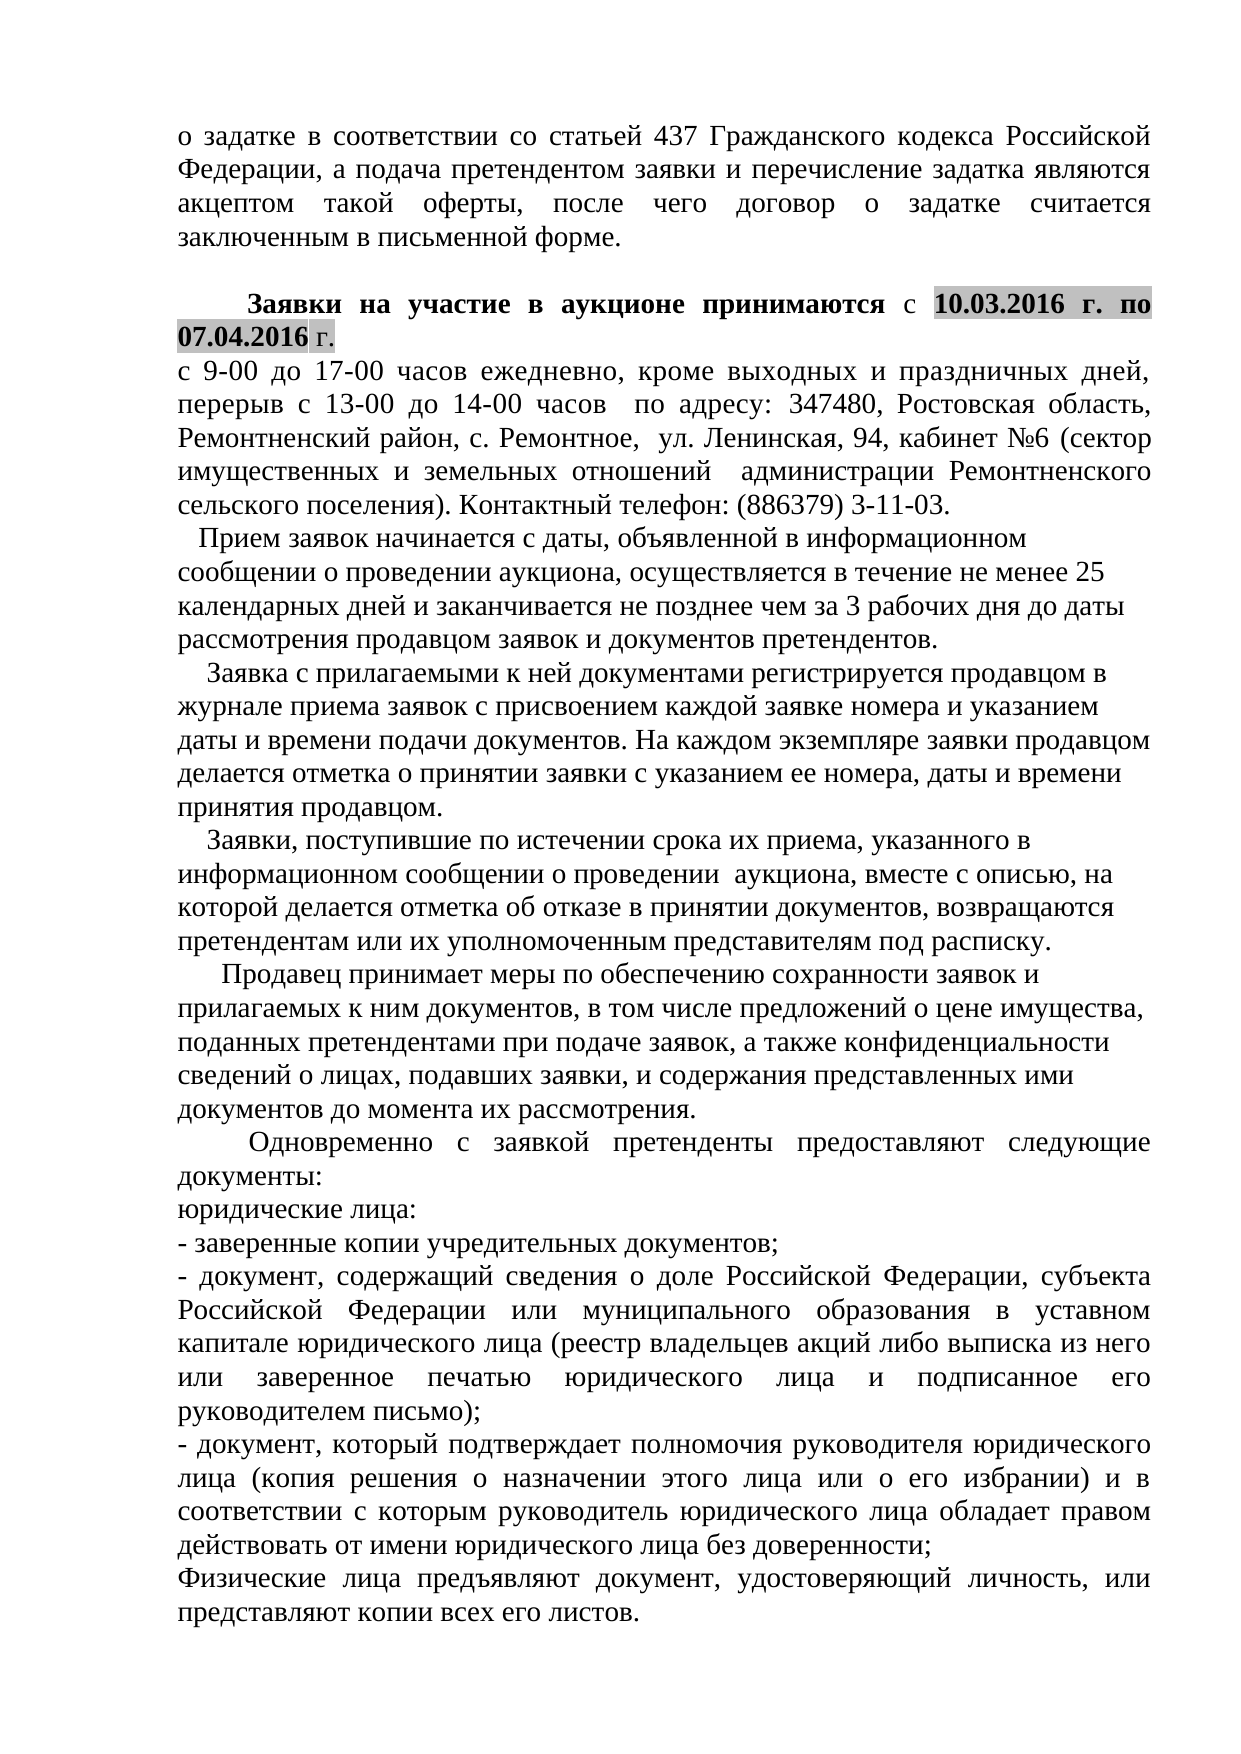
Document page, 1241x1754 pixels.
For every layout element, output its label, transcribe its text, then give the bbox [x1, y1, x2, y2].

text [177, 118, 1152, 252]
text Прием заявок начинается с даты, объявленной в информационном сообщении о проведении аукциона, осуществляется в течение не менее 25 календарных дней и заканчивается не позднее чем за 3 рабочих дня до даты рассмотрения продавцом заявок и документов претендентов. [177, 521, 1152, 655]
text - документ, содержащий сведения о доле Российской Федерации, субъекта Российской Федерации или муниципального образования в уставном капитале юридического лица (реестр владельцев акций либо выписка из него или заверенное печатью юридического лица и подписанное его руководителем письмо); [177, 1258, 1152, 1426]
text с 9-00 до 17-00 часов ежедневно, кроме выходных и праздничных дней, перерыв с 13-00 до 14-00 часов по адресу: 347480, Ростовская область, Ремонтненский район, с. Ремонтное, ул. Ленинская, 94, кабинет №6 (сектор имущественных и земельных отношений администрации Ремонтненского сельского поселения). Контактный телефон: (886379) 3-11-03. [177, 353, 1152, 521]
text Заявки, поступившие по истечении срока их приема, указанного в информационном сообщении о проведении аукциона, вместе с описью, на которой делается отметка об отказе в принятии документов, возвращаются претендентам или их уполномоченным представителям под расписку. [177, 822, 1152, 957]
text - заверенные копии учредительных документов; [177, 1225, 1152, 1258]
text Физические лица предъявляют документ, удостоверяющий личность, или представляют копии всех его листов. [177, 1560, 1152, 1627]
text Заявки на участие в аукционе принимаются с 10.03.2016 г. по 07.04.2016 г. [177, 286, 1152, 353]
text юридические лица: [177, 1191, 1152, 1225]
text Заявка с прилагаемыми к ней документами регистрируется продавцом в журнале приема заявок с присвоением каждой заявке номера и указанием даты и времени подачи документов. На каждом экземпляре заявки продавцом делается отметка о принятии заявки с указанием ее номера, даты и времени принятия продавцом. [177, 655, 1152, 822]
text - документ, который подтверждает полномочия руководителя юридического лица (копия решения о назначении этого лица или о его избрании) и в соответствии с которым руководитель юридического лица обладает правом действовать от имени юридического лица без доверенности; [177, 1426, 1152, 1560]
text Продавец принимает меры по обеспечению сохранности заявок и прилагаемых к ним документов, в том числе предложений о цене имущества, поданных претендентами при подаче заявок, а также конфиденциальности сведений о лицах, подавших заявки, и содержания представленных ими документов до момента их рассмотрения. [177, 957, 1152, 1124]
text Одновременно с заявкой претенденты предоставляют следующие документы: [177, 1124, 1152, 1191]
